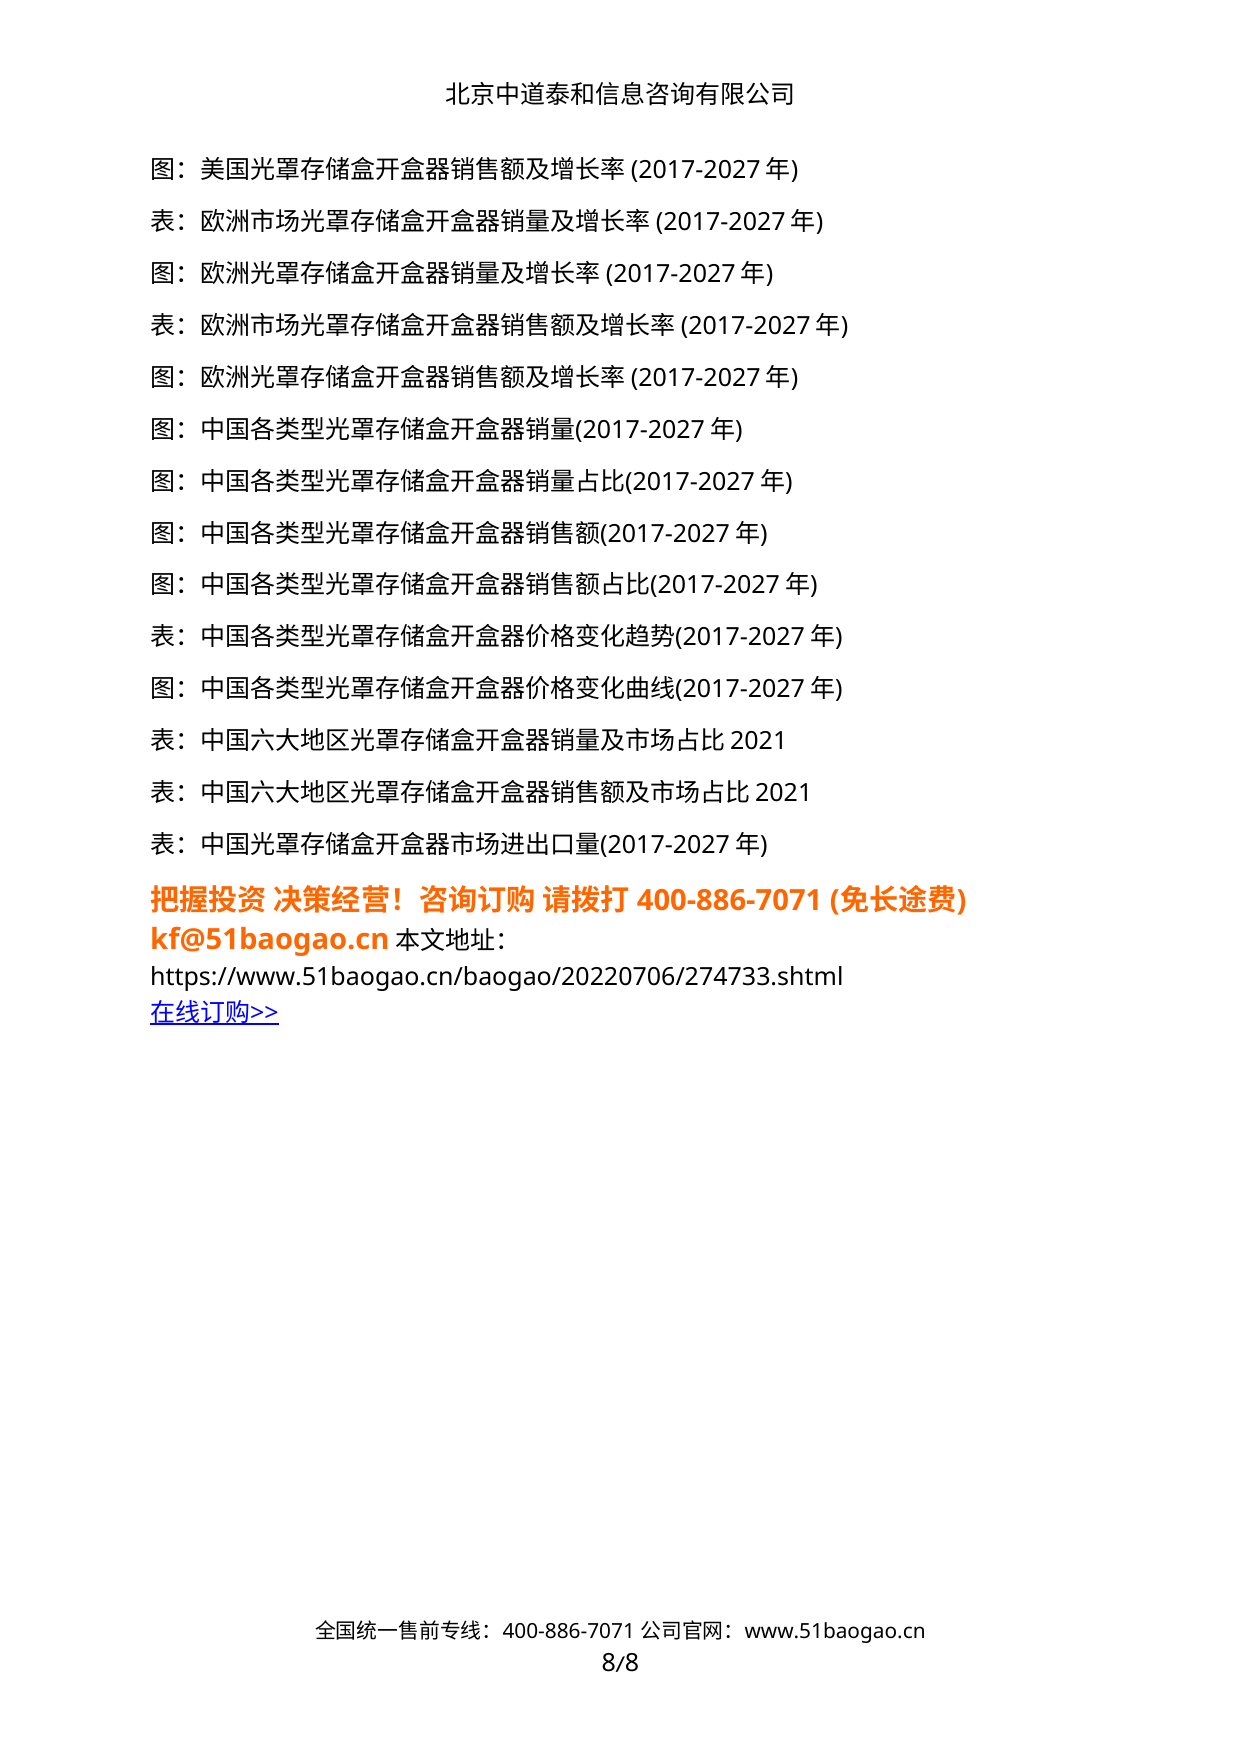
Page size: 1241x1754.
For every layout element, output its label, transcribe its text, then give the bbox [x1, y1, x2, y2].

text 图：中国各类型光罩存储盒开盒器销售额占比(2017-2027年) [150, 565, 1090, 601]
text 图：中国各类型光罩存储盒开盒器销量(2017-2027年) [150, 409, 1090, 446]
text 图：欧洲光罩存储盒开盒器销量及增长率 (2017-2027年) [150, 254, 1090, 290]
text 在线订购>> [150, 992, 1090, 1029]
text 图：美国光罩存储盒开盒器销售额及增长率 (2017-2027年) [150, 150, 1090, 186]
text 图：欧洲光罩存储盒开盒器销售额及增长率 (2017-2027年) [150, 357, 1090, 394]
text 图：中国各类型光罩存储盒开盒器销售额(2017-2027年) [150, 513, 1090, 549]
text 图：中国各类型光罩存储盒开盒器价格变化曲线(2017-2027年) [150, 669, 1090, 705]
text 图：中国各类型光罩存储盒开盒器销量占比(2017-2027年) [150, 461, 1090, 497]
text 表：中国光罩存储盒开盒器市场进出口量(2017-2027年) [150, 824, 1090, 861]
text 表：中国六大地区光罩存储盒开盒器销售额及市场占比2021 [150, 772, 1090, 809]
text 表：欧洲市场光罩存储盒开盒器销售额及增长率 (2017-2027年) [150, 306, 1090, 342]
text 表：中国六大地区光罩存储盒开盒器销量及市场占比2021 [150, 721, 1090, 757]
text 表：欧洲市场光罩存储盒开盒器销量及增长率 (2017-2027年) [150, 202, 1090, 238]
text 表：中国各类型光罩存储盒开盒器价格变化趋势(2017-2027年) [150, 617, 1090, 653]
text 把握投资 决策经营！咨询订购 请拨打 400-886-7071 (免长途费) kf@51baogao.cn本文地址：https://www.51baogao.cn/baogao/20220706/274733.shtml [150, 876, 1090, 992]
